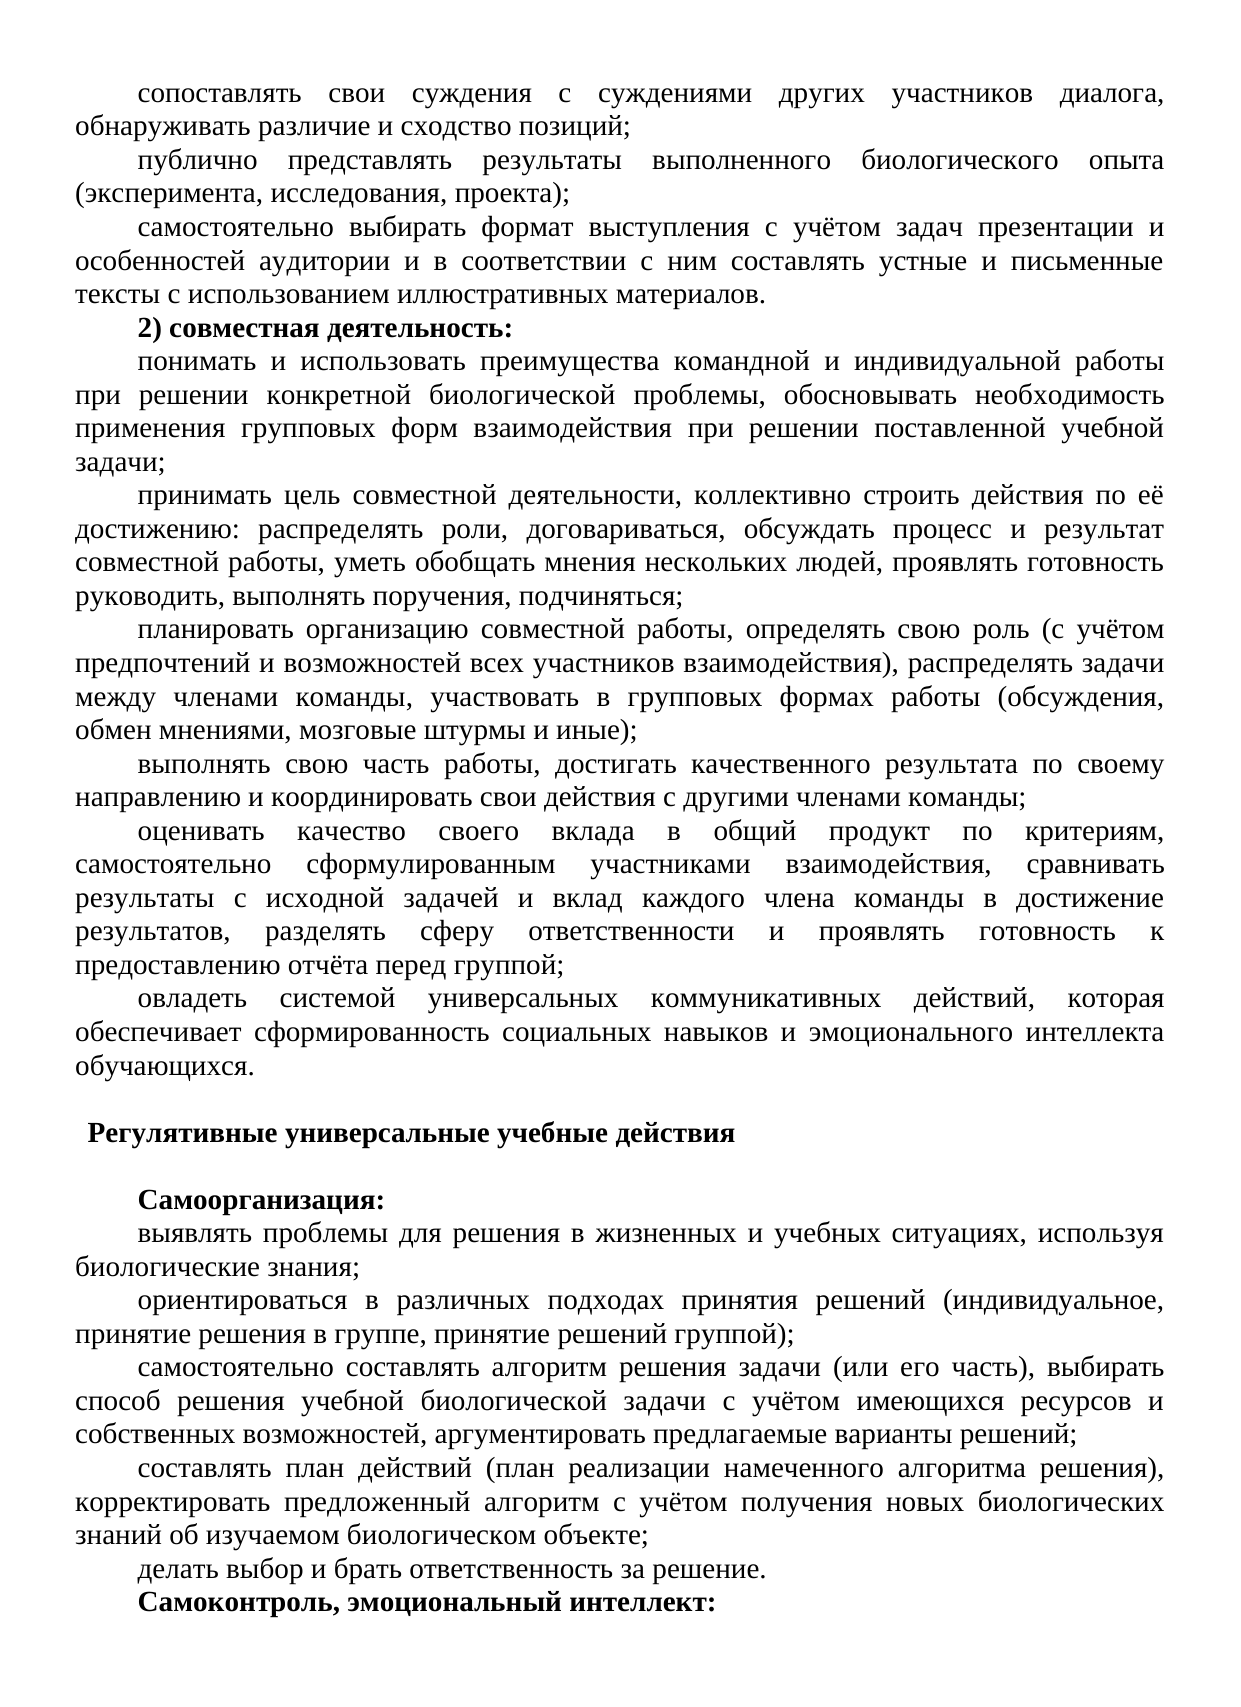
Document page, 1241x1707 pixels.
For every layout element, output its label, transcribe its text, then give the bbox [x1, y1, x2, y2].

text понимать и использовать преимущества командной и индивидуальной работы при решении конкретной биологической проблемы, обосновывать необходимость применения групповых форм взаимодействия при решении поставленной учебной задачи; [75, 343, 1165, 477]
text Регулятивные универсальные учебные действия [87, 1115, 1165, 1148]
text составлять план действий (план реализации намеченного алгоритма решения), корректировать предложенный алгоритм с учётом получения новых биологических знаний об изучаемом биологическом объекте; [75, 1450, 1165, 1551]
text сопоставлять свои суждения с суждениями других участников диалога, обнаруживать различие и сходство позиций; [75, 75, 1165, 142]
text оценивать качество своего вклада в общий продукт по критериям, самостоятельно сформулированным участниками взаимодействия, сравнивать результаты с исходной задачей и вклад каждого члена команды в достижение результатов, разделять сферу ответственности и проявлять готовность к предоставлению отчёта перед группой; [75, 813, 1165, 981]
text самостоятельно составлять алгоритм решения задачи (или его часть), выбирать способ решения учебной биологической задачи с учётом имеющихся ресурсов и собственных возможностей, аргументировать предлагаемые варианты решений; [75, 1349, 1165, 1450]
text выполнять свою часть работы, достигать качественного результата по своему направлению и координировать свои действия с другими членами команды; [75, 746, 1165, 813]
text планировать организацию совместной работы, определять свою роль (с учётом предпочтений и возможностей всех участников взаимодействия), распределять задачи между членами команды, участвовать в групповых формах работы (обсуждения, обмен мнениями, мозговые штурмы и иные); [75, 612, 1165, 746]
text овладеть системой универсальных коммуникативных действий, которая обеспечивает сформированность социальных навыков и эмоционального интеллекта обучающихся. [75, 981, 1165, 1081]
text Самоорганизация: [75, 1182, 1165, 1215]
text ориентироваться в различных подходах принятия решений (индивидуальное, принятие решения в группе, принятие решений группой); [75, 1282, 1165, 1349]
text принимать цель совместной деятельности, коллективно строить действия по её достижению: распределять роли, договариваться, обсуждать процесс и результат совместной работы, уметь обобщать мнения нескольких людей, проявлять готовность руководить, выполнять поручения, подчиняться; [75, 477, 1165, 612]
text публично представлять результаты выполненного биологического опыта (эксперимента, исследования, проекта); [75, 142, 1165, 209]
text 2) совместная деятельность: [75, 310, 1165, 343]
text выявлять проблемы для решения в жизненных и учебных ситуациях, используя биологические знания; [75, 1215, 1165, 1282]
text Самоконтроль, эмоциональный интеллект: [75, 1584, 1165, 1618]
text делать выбор и брать ответственность за решение. [75, 1551, 1165, 1584]
text самостоятельно выбирать формат выступления с учётом задач презентации и особенностей аудитории и в соответствии с ним составлять устные и письменные тексты с использованием иллюстративных материалов. [75, 209, 1165, 310]
